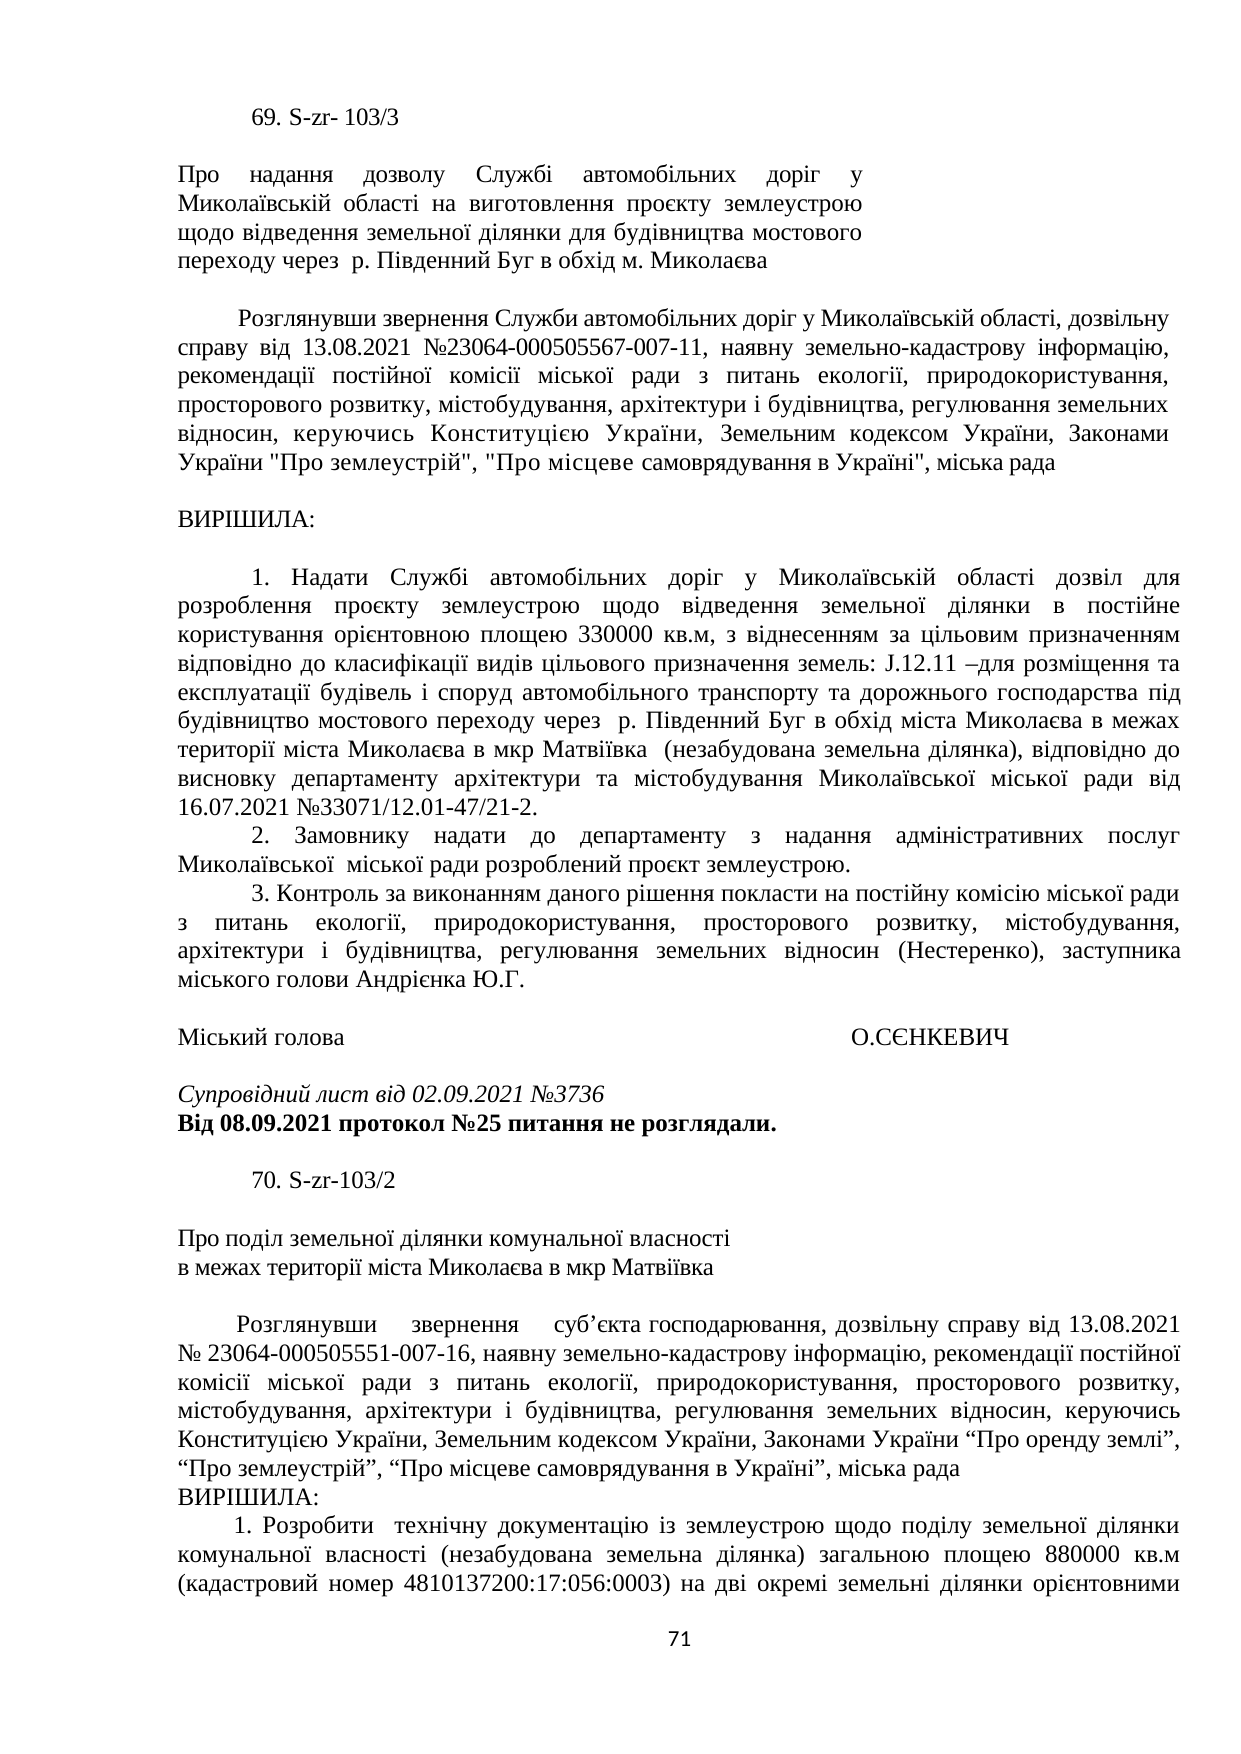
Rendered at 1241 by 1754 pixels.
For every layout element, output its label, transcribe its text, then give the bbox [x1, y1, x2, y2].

text ВИРІШИЛА: [177, 1482, 1181, 1511]
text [177, 1511, 1181, 1597]
text Супровідний лист від 02.09.2021 №3736 [177, 1079, 1181, 1108]
text 2. Замовнику надати до департаменту з надання адміністративних послуг Миколаївської міської ради розроблений проєкт землеустрою. [177, 821, 1181, 878]
text ВИРІШИЛА: [177, 504, 1181, 533]
text Про надання дозволу Службі автомобільних доріг у Миколаївській області на виготовлення проєкту землеустрою щодо відведення земельної ділянки для будівництва мостового переходу через р. Південний Буг в обхід м. Миколаєва [177, 159, 863, 274]
text Міський голова О.СЄНКЕВИЧ [177, 1022, 1181, 1051]
text 1. Надати Службі автомобільних доріг у Миколаївській області дозвіл для розроблення проєкту землеустрою щодо відведення земельної ділянки в постійне користування орієнтовною площею 330000 кв.м, з віднесенням за цільовим призначенням відповідно до класифікації видів цільового призначення земель: J.12.11 –для розміщення та експлуатації будівель і споруд автомобільного транспорту та дорожнього господарства під будівництво мостового переходу через р. Південний Буг в обхід міста Миколаєва в межах території міста Миколаєва в мкр Матвіївка (незабудована земельна ділянка), відповідно до висновку департаменту архітектури та містобудування Миколаївської міської ради від 16.07.2021 №33071/12.01-47/21-2. [177, 562, 1181, 821]
text в межах території міста Миколаєва в мкр Матвіївка [177, 1252, 1033, 1281]
text 3. Контроль за виконанням даного рішення покласти на постійну комісію міської ради з питань екології, природокористування, просторового розвитку, містобудування, архітектури і будівництва, регулювання земельних відносин (Нестеренко), заступника міського голови Андрієнка Ю.Г. [177, 878, 1181, 993]
list S-zr-103/2 [251, 1166, 1007, 1194]
text Від 08.09.2021 протокол №25 питання не розглядали. [177, 1108, 1181, 1137]
text Розглянувши звернення Служби автомобільних доріг у Миколаївській області, дозвільну справу від 13.08.2021 №23064-000505567-007-11, наявну земельно-кадастрову інформацію, рекомендації постійної комісії міської ради з питань екології, природокористування, просторового розвитку, містобудування, архітектури і будівництва, регулювання земельних відносин, керуючись Конституцією України, Земельним кодексом України, Законами України "Про землеустрій", "Про місцеве самоврядування в Україні", міська рада [177, 303, 1169, 476]
text Розглянувши звернення суб’єкта господарювання, дозвільну справу від 13.08.2021 № 23064-000505551-007-16, наявну земельно-кадастрову інформацію, рекомендації постійної комісії міської ради з питань екології, природокористування, просторового розвитку, містобудування, архітектури і будівництва, регулювання земельних відносин, керуючись Конституцією України, Земельним кодексом України, Законами України “Про оренду землі”, “Про землеустрій”, “Про місцеве самоврядування в Україні”, міська рада [177, 1309, 1181, 1482]
list S-zr- 103/3 [251, 102, 1181, 131]
text Про поділ земельної ділянки комунальної власності [177, 1223, 1033, 1252]
